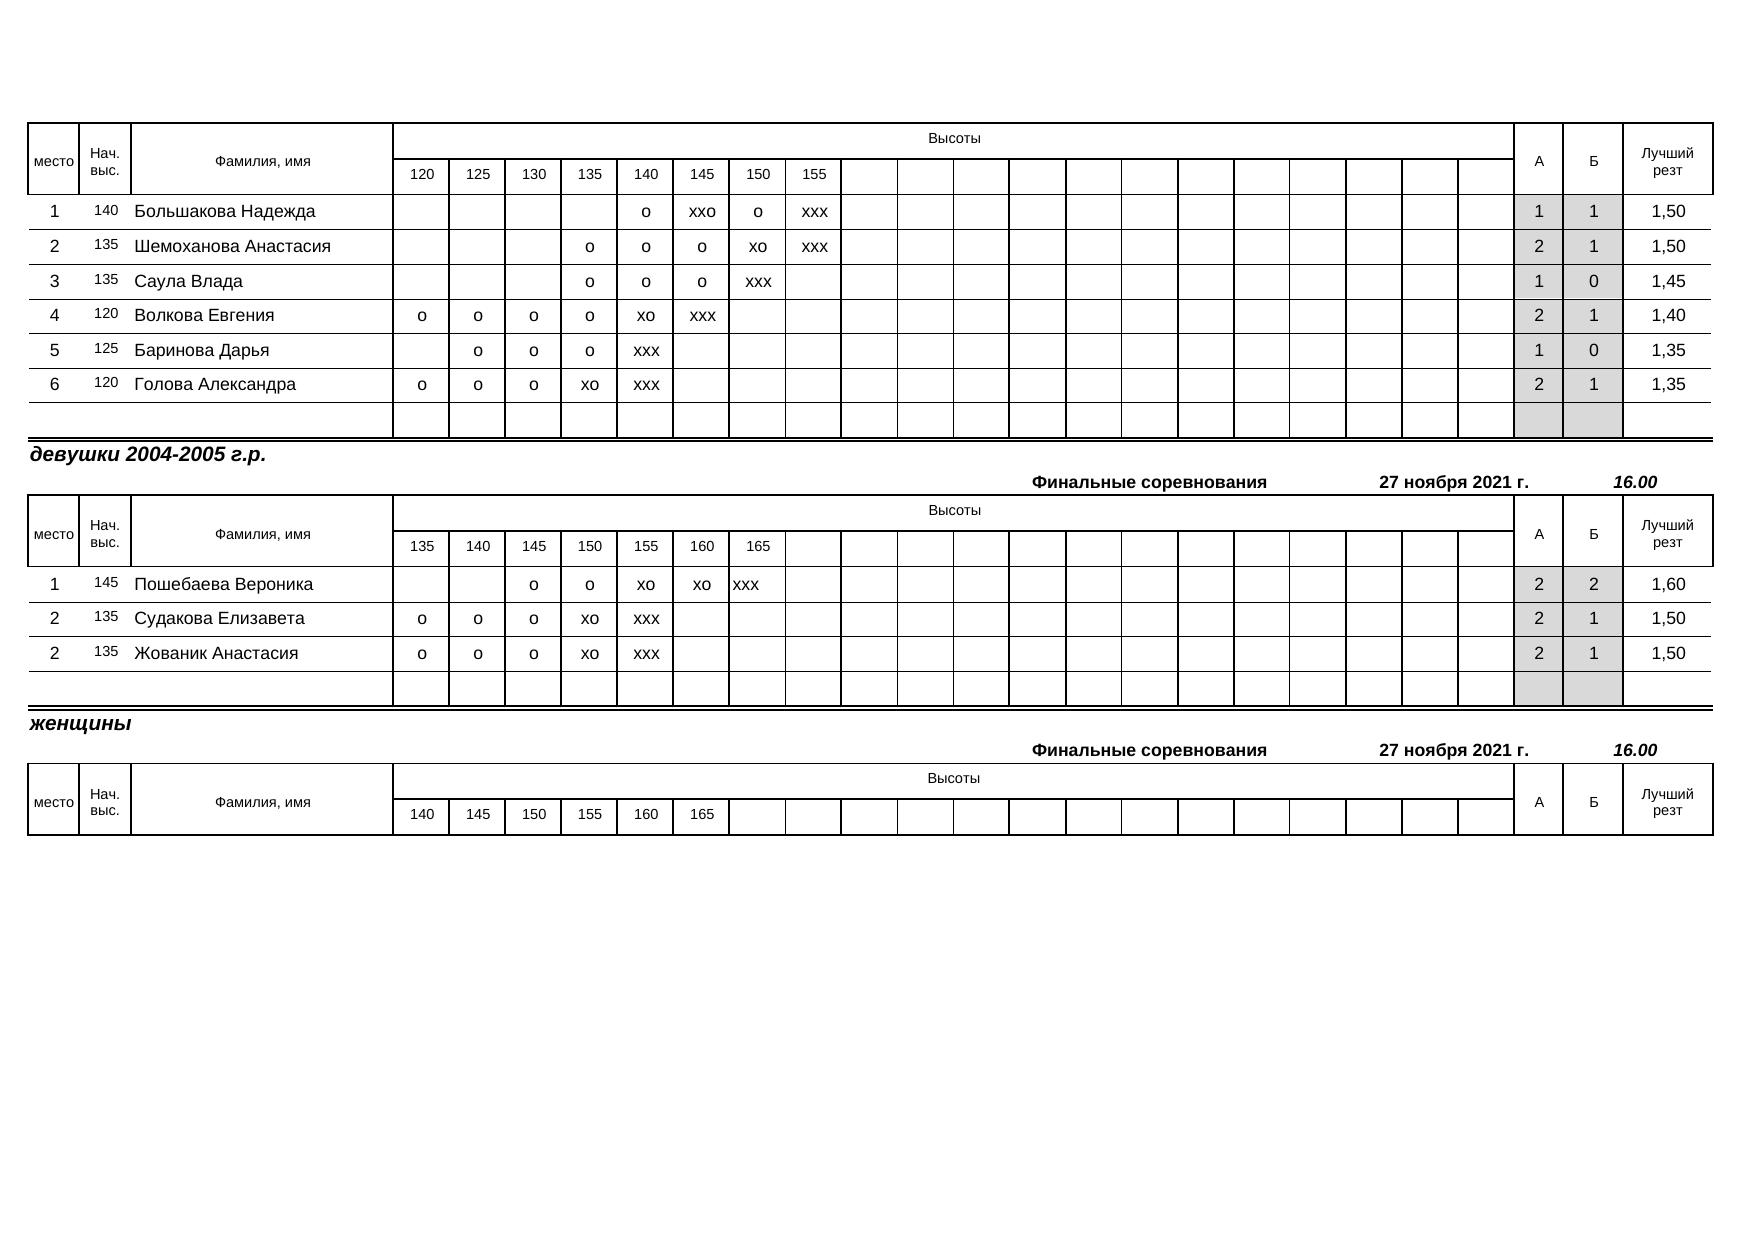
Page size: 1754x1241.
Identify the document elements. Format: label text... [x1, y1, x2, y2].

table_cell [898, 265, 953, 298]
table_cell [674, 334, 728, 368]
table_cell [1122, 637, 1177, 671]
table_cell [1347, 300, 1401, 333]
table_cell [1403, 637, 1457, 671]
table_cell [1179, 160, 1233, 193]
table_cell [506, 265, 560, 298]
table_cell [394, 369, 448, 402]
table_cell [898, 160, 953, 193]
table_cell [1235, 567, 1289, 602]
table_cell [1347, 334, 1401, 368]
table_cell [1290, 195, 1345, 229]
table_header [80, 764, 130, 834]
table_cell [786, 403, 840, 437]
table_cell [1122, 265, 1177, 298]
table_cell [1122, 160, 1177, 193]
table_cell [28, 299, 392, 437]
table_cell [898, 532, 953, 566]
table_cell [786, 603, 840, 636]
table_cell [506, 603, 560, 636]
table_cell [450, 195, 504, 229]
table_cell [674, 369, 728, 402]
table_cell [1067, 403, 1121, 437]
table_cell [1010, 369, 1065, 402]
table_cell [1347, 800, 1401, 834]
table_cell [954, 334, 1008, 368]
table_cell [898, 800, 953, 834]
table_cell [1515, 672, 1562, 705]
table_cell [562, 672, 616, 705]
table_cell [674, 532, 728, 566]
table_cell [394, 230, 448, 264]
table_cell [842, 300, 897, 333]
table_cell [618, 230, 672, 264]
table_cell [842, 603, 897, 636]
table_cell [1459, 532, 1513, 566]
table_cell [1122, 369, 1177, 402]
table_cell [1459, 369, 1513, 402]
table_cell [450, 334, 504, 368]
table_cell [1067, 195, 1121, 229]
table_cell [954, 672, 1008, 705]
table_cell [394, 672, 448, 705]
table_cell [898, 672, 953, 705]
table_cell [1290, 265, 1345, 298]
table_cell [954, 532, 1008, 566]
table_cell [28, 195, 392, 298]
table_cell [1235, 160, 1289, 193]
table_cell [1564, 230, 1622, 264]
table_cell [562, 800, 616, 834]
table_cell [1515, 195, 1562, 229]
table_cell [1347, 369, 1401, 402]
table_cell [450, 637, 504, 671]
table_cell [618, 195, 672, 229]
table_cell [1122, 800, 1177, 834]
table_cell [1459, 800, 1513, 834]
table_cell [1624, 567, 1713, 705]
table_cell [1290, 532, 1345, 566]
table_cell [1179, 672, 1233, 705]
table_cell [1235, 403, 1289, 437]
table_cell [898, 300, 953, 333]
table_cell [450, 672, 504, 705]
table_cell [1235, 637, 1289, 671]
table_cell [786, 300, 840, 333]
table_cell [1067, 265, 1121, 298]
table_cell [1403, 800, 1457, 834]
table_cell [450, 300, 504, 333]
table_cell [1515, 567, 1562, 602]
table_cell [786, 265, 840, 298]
text Финальные соревнования 27 ноября 2021 г. 16.00 [31, 471, 1715, 492]
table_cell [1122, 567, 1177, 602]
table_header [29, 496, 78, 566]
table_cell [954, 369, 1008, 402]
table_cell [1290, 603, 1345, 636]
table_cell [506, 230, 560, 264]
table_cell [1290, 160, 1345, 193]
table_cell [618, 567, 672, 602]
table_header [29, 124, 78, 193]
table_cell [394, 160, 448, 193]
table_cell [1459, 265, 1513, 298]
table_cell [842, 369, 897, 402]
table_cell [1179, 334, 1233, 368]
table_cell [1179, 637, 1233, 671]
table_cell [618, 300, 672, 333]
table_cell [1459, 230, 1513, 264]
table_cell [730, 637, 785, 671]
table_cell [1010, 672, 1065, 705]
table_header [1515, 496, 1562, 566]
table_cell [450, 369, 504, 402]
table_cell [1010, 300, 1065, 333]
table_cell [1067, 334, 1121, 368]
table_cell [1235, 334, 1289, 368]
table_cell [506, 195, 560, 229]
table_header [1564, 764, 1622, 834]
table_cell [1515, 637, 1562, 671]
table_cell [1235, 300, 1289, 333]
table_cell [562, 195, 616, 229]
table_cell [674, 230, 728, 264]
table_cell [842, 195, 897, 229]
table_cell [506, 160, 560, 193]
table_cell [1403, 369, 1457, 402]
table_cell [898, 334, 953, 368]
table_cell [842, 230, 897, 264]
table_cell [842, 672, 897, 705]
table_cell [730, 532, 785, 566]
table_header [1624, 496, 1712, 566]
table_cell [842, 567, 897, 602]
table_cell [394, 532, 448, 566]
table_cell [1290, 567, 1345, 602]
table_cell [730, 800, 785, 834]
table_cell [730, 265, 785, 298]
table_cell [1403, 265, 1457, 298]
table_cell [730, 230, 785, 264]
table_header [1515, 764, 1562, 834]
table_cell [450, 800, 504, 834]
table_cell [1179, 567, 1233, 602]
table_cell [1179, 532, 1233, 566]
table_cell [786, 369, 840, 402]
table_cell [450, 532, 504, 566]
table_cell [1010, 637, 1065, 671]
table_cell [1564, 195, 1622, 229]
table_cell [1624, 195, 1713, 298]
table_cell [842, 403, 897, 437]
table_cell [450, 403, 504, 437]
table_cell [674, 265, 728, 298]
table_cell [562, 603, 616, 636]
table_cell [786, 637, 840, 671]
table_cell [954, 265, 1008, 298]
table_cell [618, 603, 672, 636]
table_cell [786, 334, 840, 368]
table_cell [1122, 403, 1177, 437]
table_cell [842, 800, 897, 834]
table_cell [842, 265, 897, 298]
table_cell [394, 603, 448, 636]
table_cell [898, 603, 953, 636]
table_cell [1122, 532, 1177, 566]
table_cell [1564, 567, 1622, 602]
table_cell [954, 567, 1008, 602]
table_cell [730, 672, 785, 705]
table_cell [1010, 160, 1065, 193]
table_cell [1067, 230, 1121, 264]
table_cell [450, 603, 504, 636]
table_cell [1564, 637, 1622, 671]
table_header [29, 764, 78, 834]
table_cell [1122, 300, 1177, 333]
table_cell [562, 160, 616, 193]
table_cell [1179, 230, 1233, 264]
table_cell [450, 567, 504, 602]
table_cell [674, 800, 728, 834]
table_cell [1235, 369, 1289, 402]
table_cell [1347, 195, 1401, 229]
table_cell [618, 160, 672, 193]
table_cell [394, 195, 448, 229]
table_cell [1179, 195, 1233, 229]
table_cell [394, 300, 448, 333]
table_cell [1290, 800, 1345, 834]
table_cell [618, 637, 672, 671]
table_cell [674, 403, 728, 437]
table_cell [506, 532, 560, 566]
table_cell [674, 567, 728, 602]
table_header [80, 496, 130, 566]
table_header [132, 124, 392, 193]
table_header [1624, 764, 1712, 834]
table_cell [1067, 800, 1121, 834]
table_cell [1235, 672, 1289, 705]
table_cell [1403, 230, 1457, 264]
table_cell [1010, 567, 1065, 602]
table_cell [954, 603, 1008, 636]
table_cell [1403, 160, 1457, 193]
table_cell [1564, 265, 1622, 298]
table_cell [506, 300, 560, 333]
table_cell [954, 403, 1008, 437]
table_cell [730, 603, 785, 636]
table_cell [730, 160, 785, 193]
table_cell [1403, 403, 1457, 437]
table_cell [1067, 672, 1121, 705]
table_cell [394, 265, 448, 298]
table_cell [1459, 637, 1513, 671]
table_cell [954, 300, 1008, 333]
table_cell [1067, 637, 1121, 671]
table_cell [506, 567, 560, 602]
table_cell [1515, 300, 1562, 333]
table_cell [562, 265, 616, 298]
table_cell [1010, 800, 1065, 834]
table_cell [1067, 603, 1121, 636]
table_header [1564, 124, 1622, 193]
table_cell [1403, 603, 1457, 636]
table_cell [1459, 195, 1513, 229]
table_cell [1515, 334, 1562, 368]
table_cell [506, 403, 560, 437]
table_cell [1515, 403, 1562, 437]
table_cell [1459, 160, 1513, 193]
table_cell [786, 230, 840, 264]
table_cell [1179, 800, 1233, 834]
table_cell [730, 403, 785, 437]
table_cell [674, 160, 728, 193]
text Финальные соревнования 27 ноября 2021 г. 16.00 [31, 740, 1715, 760]
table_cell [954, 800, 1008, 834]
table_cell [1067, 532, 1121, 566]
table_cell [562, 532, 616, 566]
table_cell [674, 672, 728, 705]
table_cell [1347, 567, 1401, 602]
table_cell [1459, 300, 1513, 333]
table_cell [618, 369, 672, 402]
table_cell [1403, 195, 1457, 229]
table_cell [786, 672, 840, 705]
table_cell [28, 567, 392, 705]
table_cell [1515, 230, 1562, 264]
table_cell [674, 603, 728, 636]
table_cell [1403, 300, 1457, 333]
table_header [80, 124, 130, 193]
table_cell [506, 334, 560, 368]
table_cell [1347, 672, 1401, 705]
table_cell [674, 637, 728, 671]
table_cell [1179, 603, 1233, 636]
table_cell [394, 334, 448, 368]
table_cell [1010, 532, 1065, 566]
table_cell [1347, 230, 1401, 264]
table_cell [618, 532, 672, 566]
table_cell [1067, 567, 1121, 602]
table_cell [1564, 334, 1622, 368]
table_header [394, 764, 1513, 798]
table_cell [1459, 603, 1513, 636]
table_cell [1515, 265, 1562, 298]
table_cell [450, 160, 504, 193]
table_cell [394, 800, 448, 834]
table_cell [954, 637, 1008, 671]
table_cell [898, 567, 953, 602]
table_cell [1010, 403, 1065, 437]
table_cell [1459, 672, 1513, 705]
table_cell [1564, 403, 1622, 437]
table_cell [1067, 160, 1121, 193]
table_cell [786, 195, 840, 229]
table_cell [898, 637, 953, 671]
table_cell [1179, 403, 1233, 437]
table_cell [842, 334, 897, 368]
text женщины [29, 711, 1715, 734]
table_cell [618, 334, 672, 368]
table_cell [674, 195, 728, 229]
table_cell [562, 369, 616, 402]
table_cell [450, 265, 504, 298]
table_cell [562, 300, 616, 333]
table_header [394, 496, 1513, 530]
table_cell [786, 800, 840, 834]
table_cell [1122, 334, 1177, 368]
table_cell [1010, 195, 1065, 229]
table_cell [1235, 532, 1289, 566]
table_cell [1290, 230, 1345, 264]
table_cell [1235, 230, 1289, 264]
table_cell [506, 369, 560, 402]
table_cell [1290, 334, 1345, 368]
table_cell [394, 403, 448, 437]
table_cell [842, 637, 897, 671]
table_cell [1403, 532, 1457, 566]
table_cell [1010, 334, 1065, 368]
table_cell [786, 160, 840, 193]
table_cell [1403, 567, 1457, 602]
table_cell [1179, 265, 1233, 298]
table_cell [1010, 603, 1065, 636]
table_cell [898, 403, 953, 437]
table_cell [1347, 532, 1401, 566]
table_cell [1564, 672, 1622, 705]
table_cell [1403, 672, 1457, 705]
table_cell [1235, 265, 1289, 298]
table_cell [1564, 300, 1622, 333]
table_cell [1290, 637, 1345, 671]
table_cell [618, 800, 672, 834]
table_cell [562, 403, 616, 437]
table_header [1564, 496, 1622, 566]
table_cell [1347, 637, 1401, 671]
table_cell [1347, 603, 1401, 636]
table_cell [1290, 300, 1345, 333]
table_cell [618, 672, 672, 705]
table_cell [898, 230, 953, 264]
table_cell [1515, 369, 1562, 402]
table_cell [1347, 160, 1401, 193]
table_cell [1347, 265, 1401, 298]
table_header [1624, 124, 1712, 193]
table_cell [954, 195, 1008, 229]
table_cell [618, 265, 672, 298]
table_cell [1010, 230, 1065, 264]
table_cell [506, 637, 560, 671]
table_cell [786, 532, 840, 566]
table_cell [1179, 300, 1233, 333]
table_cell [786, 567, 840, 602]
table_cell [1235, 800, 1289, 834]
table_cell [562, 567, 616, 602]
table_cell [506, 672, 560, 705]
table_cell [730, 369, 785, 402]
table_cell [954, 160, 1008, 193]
text девушки 2004-2005 г.р. [29, 442, 1715, 466]
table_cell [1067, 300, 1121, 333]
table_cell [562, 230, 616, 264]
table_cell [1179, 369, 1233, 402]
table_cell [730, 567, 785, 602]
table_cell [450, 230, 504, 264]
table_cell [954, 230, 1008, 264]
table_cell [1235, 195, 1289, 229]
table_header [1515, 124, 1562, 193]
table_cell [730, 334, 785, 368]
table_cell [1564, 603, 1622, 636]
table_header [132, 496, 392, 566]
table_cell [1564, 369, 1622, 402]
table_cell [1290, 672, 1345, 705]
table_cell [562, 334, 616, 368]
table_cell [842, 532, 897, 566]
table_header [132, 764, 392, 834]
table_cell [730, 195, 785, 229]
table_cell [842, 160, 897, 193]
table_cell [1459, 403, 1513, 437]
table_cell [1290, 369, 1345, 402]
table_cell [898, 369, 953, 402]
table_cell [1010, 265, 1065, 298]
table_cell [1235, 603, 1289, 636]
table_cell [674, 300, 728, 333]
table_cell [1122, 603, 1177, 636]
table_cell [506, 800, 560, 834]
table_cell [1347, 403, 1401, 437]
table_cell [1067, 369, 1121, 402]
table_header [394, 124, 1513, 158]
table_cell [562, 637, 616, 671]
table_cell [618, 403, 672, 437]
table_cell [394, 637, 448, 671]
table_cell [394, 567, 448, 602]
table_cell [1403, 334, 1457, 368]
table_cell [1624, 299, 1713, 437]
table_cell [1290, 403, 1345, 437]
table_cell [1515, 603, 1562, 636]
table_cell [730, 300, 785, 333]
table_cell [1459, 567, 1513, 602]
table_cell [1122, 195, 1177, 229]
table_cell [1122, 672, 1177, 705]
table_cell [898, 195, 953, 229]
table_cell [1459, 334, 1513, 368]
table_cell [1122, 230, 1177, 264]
